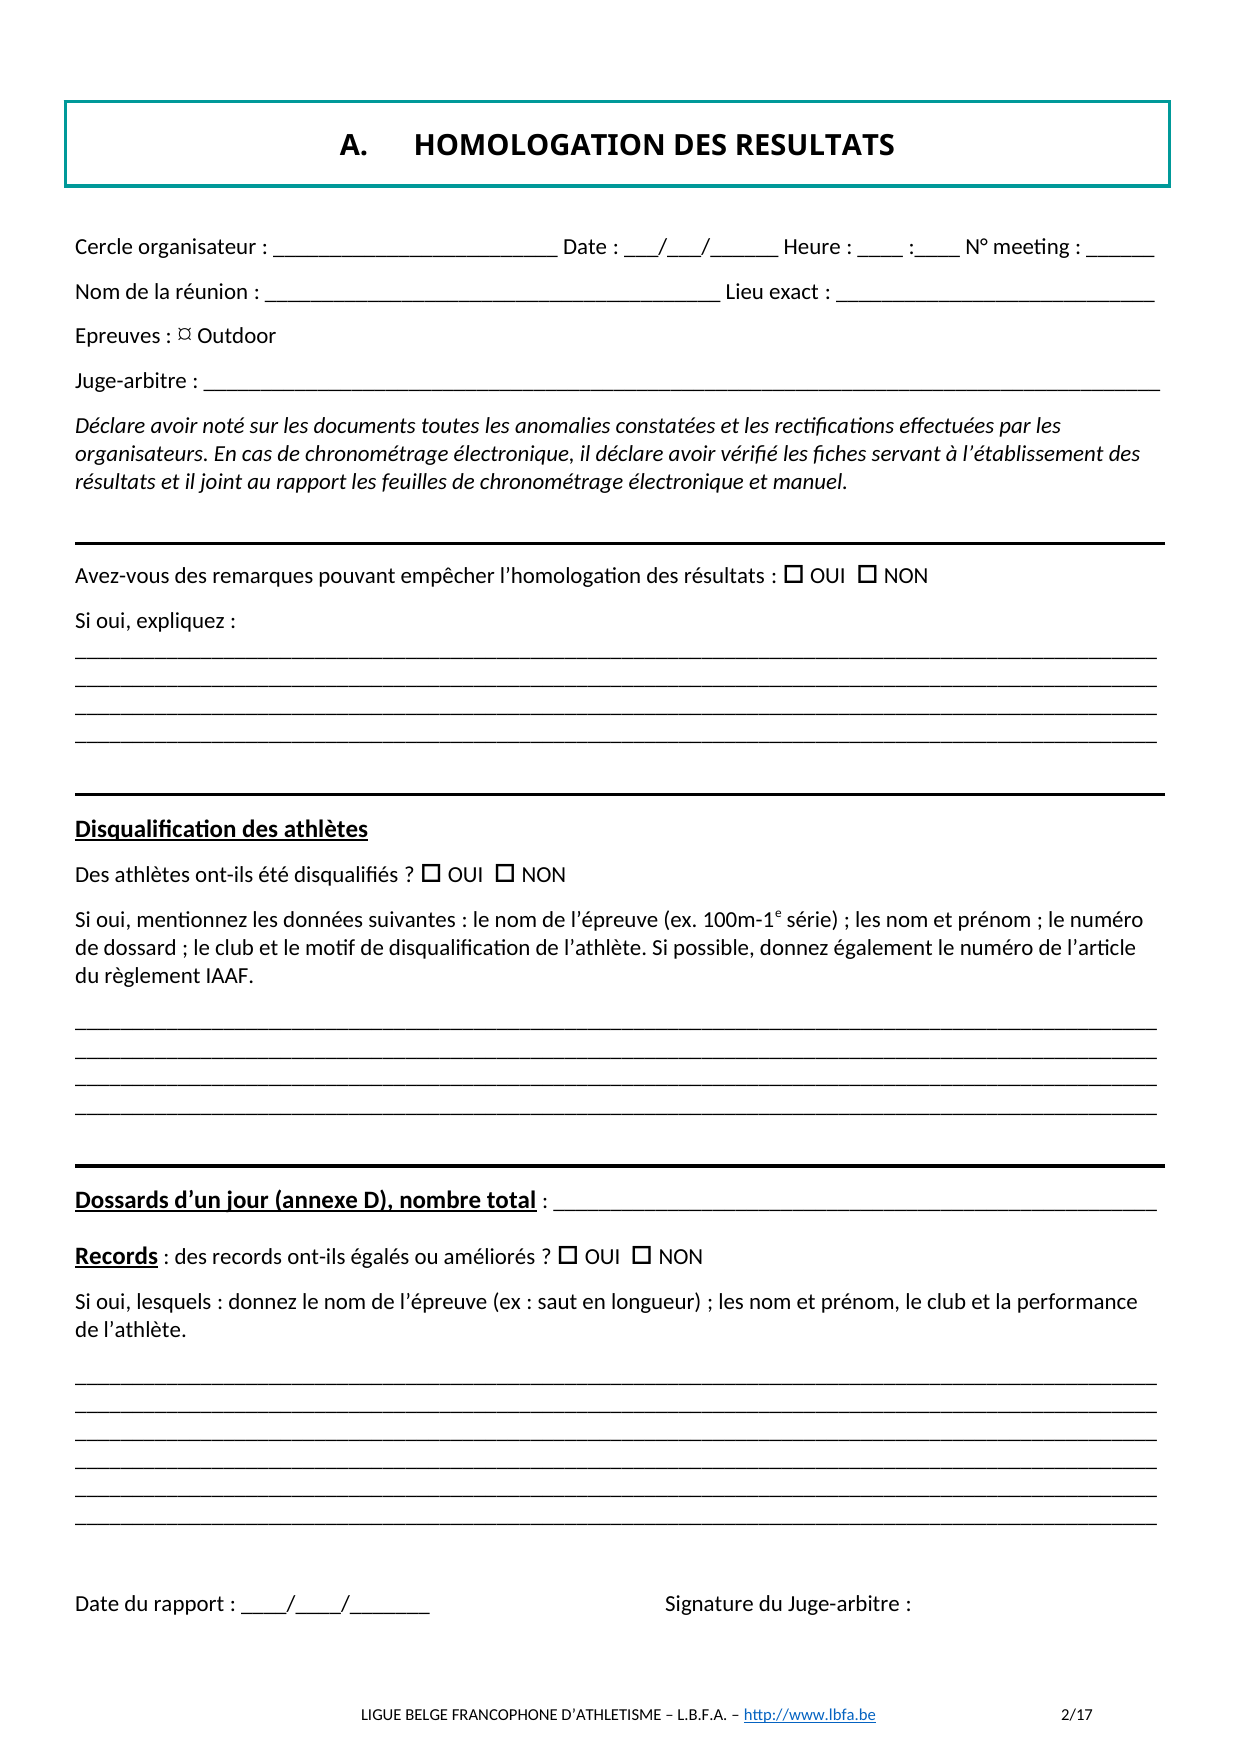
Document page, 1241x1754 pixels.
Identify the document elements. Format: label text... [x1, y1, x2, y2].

text Si oui, expliquez : ____________________________________________________________________________________________________________________________________________________________________________________________________________________________________________________________________________________________________________________________________________________________________________________________ [75, 606, 1165, 746]
text Déclare avoir noté sur les documents toutes les anomalies constatées et les rectifications effectuées par les organisateurs. En cas de chronométrage électronique, il déclare avoir vérifié les fiches servant à l’établissement des résultats et il joint au rapport les feuilles de chronométrage électronique et manuel. [75, 411, 1165, 495]
text Epreuves : Outdoor [75, 322, 1165, 350]
text Si oui, lesquels : donnez le nom de l’épreuve (ex : saut en longueur) ; les nom et prénom, le club et la performance de l’athlète. [75, 1287, 1165, 1343]
text Des athlètes ont-ils été disqualifiés ? OUI NON [75, 860, 1165, 888]
text Avez-vous des remarques pouvant empêcher l’homologation des résultats : OUI NON [75, 562, 1165, 590]
text Cercle organisateur : _________________________ Date : ___/___/______ Heure : ____ :____ N° meeting : ______ [75, 232, 1165, 260]
text Records : des records ont-ils égalés ou améliorés ? OUI NON [75, 1240, 1165, 1270]
text Juge-arbitre : ____________________________________________________________________________________ [75, 366, 1165, 394]
text Si oui, mentionnez les données suivantes : le nom de l’épreuve (ex. 100m-1e série) ; les nom et prénom ; le numéro de dossard ; le club et le motif de disqualification de l’athlète. Si possible, donnez également le numéro de l’article du règlement IAAF. [75, 905, 1165, 989]
text Dossards d’un jour (annexe D), nombre total : _____________________________________________________ [75, 1184, 1165, 1215]
text __________________________________________________________________________________________________________________________________________________________________________________________________________________________________________________________________________________________________________________________________________________________________________________________________________________________________________________________________________________________________________________________________________________________________________________________ [75, 1360, 1165, 1528]
list HOMOLOGATION DES RESULTATS [67, 103, 1168, 184]
text Nom de la réunion : ________________________________________ Lieu exact : ____________________________ [75, 277, 1165, 305]
text Date du rapport : ____/____/_______ Signature du Juge-arbitre : [75, 1589, 1165, 1617]
text Disqualification des athlètes [75, 813, 1165, 843]
text ____________________________________________________________________________________________________________________________________________________________________________________________________________________________________________________________________________________________________________________________________________________________________________________________ [75, 1006, 1165, 1118]
